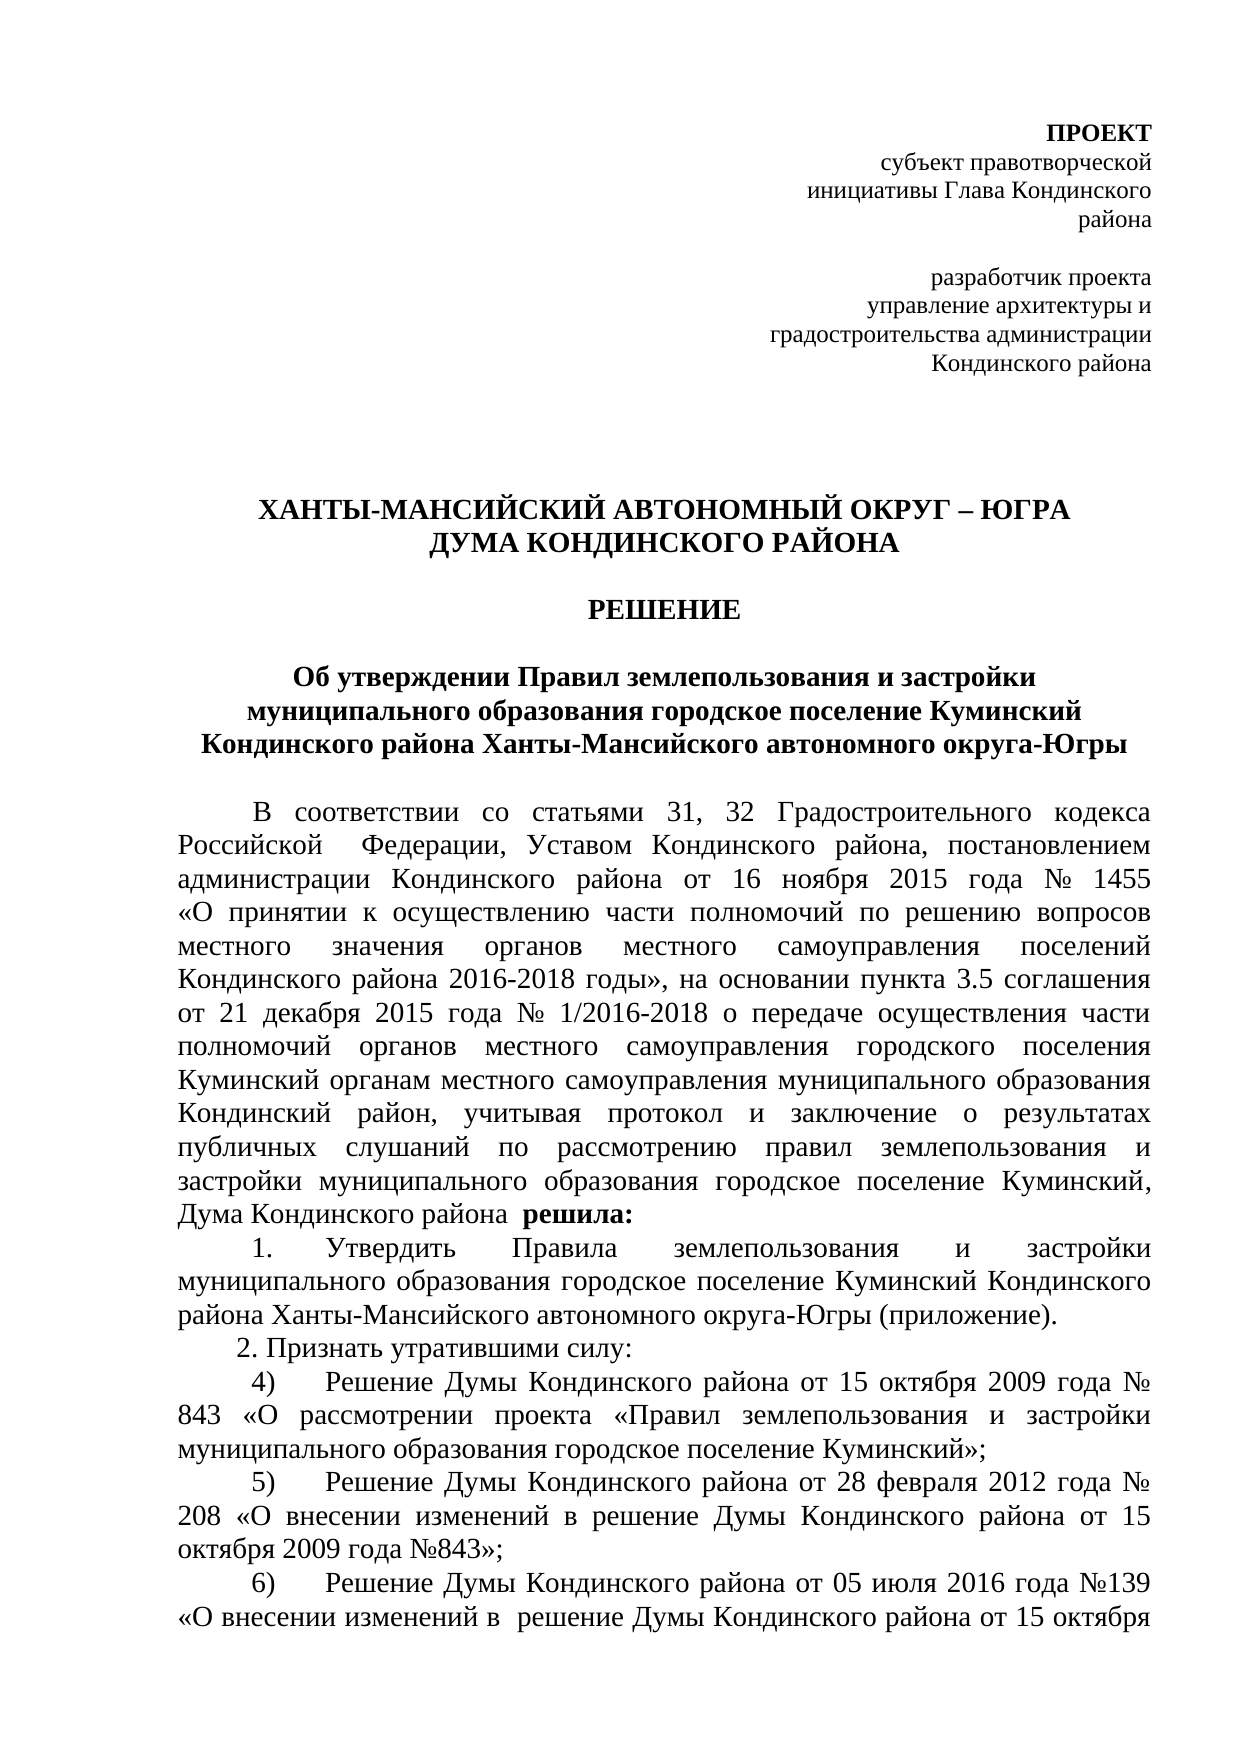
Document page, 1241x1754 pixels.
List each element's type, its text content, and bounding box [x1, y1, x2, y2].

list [177, 1565, 1152, 1632]
list Утвердить Правила землепользования и застройки муниципального образования городское поселение Куминский Кондинского района Ханты-Мансийского автономного округа-Югры (приложение). [177, 1230, 1152, 1330]
list Признать утратившими силу: [177, 1330, 1152, 1364]
text ХАНТЫ-МАНСИЙСКИЙ АВТОНОМНЫЙ ОКРУГ – ЮГРА [177, 492, 1152, 525]
list Решение Думы Кондинского района от 28 февраля 2012 года № 208 «О внесении изменений в решение Думы Кондинского района от 15 октября 2009 года №843»; [177, 1464, 1152, 1565]
text Об утверждении Правил землепользования и застройки муниципального образования городское поселение Куминский Кондинского района Ханты-Мансийского автономного округа-Югры [177, 659, 1152, 760]
text ПРОЕКТ [783, 118, 1152, 147]
text В соответствии со статьями 31, 32 Градостроительного кодекса Российской Федерации, Уставом Кондинского района, постановлением администрации Кондинского района от 16 ноября 2015 года № 1455 «О принятии к осуществлению части полномочий по решению вопросов местного значения органов местного самоуправления поселений Кондинского района 2016-2018 годы», на основании пункта 3.5 соглашения от 21 декабря 2015 года № 1/2016-2018 о передаче осуществления части полномочий органов местного самоуправления городского поселения Куминский органам местного самоуправления муниципального образования Кондинский район, учитывая протокол и заключение о результатах публичных слушаний по рассмотрению правил землепользования и застройки муниципального образования городское поселение Куминский, Дума Кондинского района решила: [177, 794, 1152, 1230]
text ДУМА КОНДИНСКОГО РАЙОНА [177, 525, 1152, 559]
list Решение Думы Кондинского района от 15 октября 2009 года № 843 «О рассмотрении проекта «Правил землепользования и застройки муниципального образования городское поселение Куминский»; [177, 1364, 1152, 1464]
text РЕШЕНИЕ [177, 592, 1152, 626]
text разработчик проекта [783, 262, 1152, 291]
text субъект правотворческой инициативы Глава Кондинского района [783, 147, 1152, 233]
text управление архитектуры и градостроительства администрации Кондинского района [709, 291, 1152, 377]
